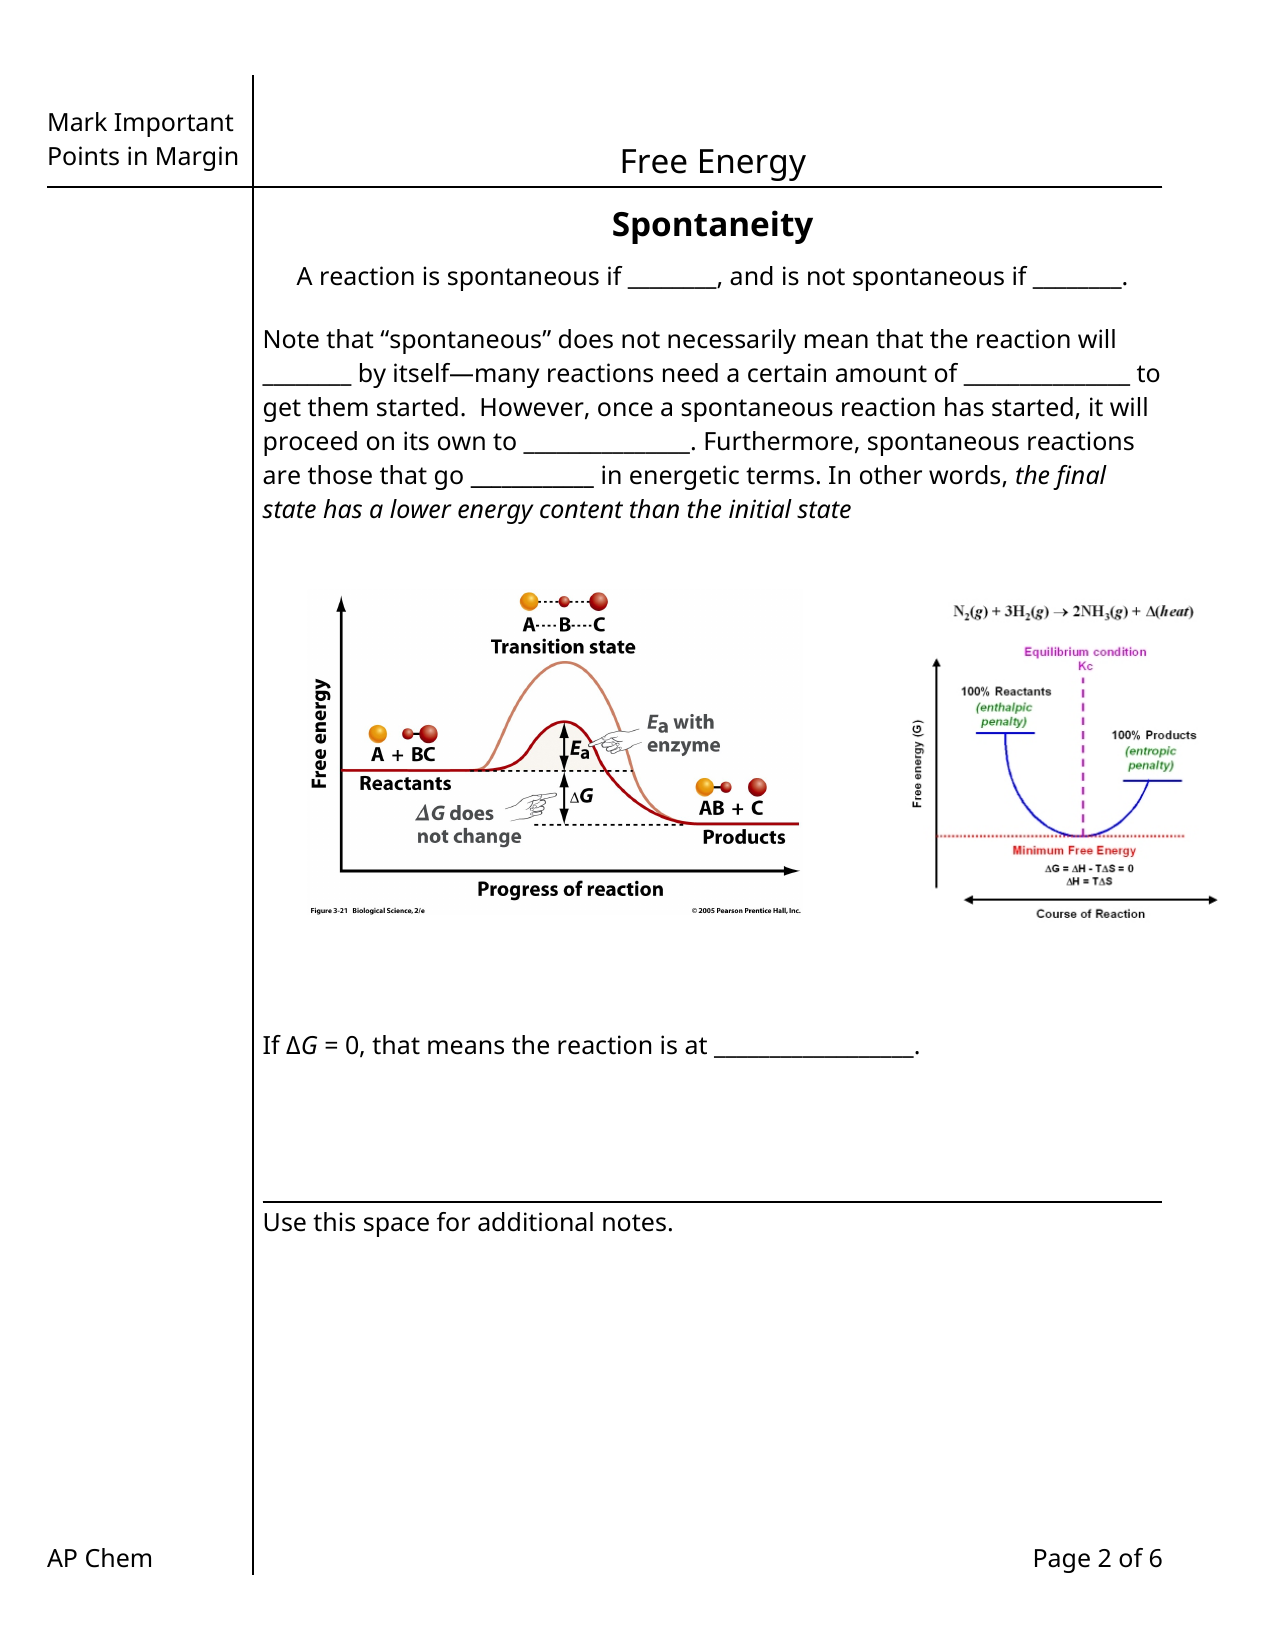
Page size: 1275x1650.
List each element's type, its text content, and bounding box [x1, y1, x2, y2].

subtitle Spontaneity [262, 200, 1162, 246]
text A reaction is spontaneous if ________, and is not spontaneous if ________. [262, 258, 1162, 292]
picture [307, 589, 804, 915]
text If ΔG = 0, that means the reaction is at __________________. [262, 1027, 1162, 1062]
text Note that “spontaneous” does not necessarily mean that the reaction will ________ by itself—many reactions need a certain amount of _______________ to get them started. However, once a spontaneous reaction has started, it will proceed on its own to _______________. Furthermore, spontaneous reactions are those that go ____________ in energetic terms. In other words, the final state has a lower energy content than the initial state [262, 321, 1162, 526]
picture [907, 598, 1219, 923]
